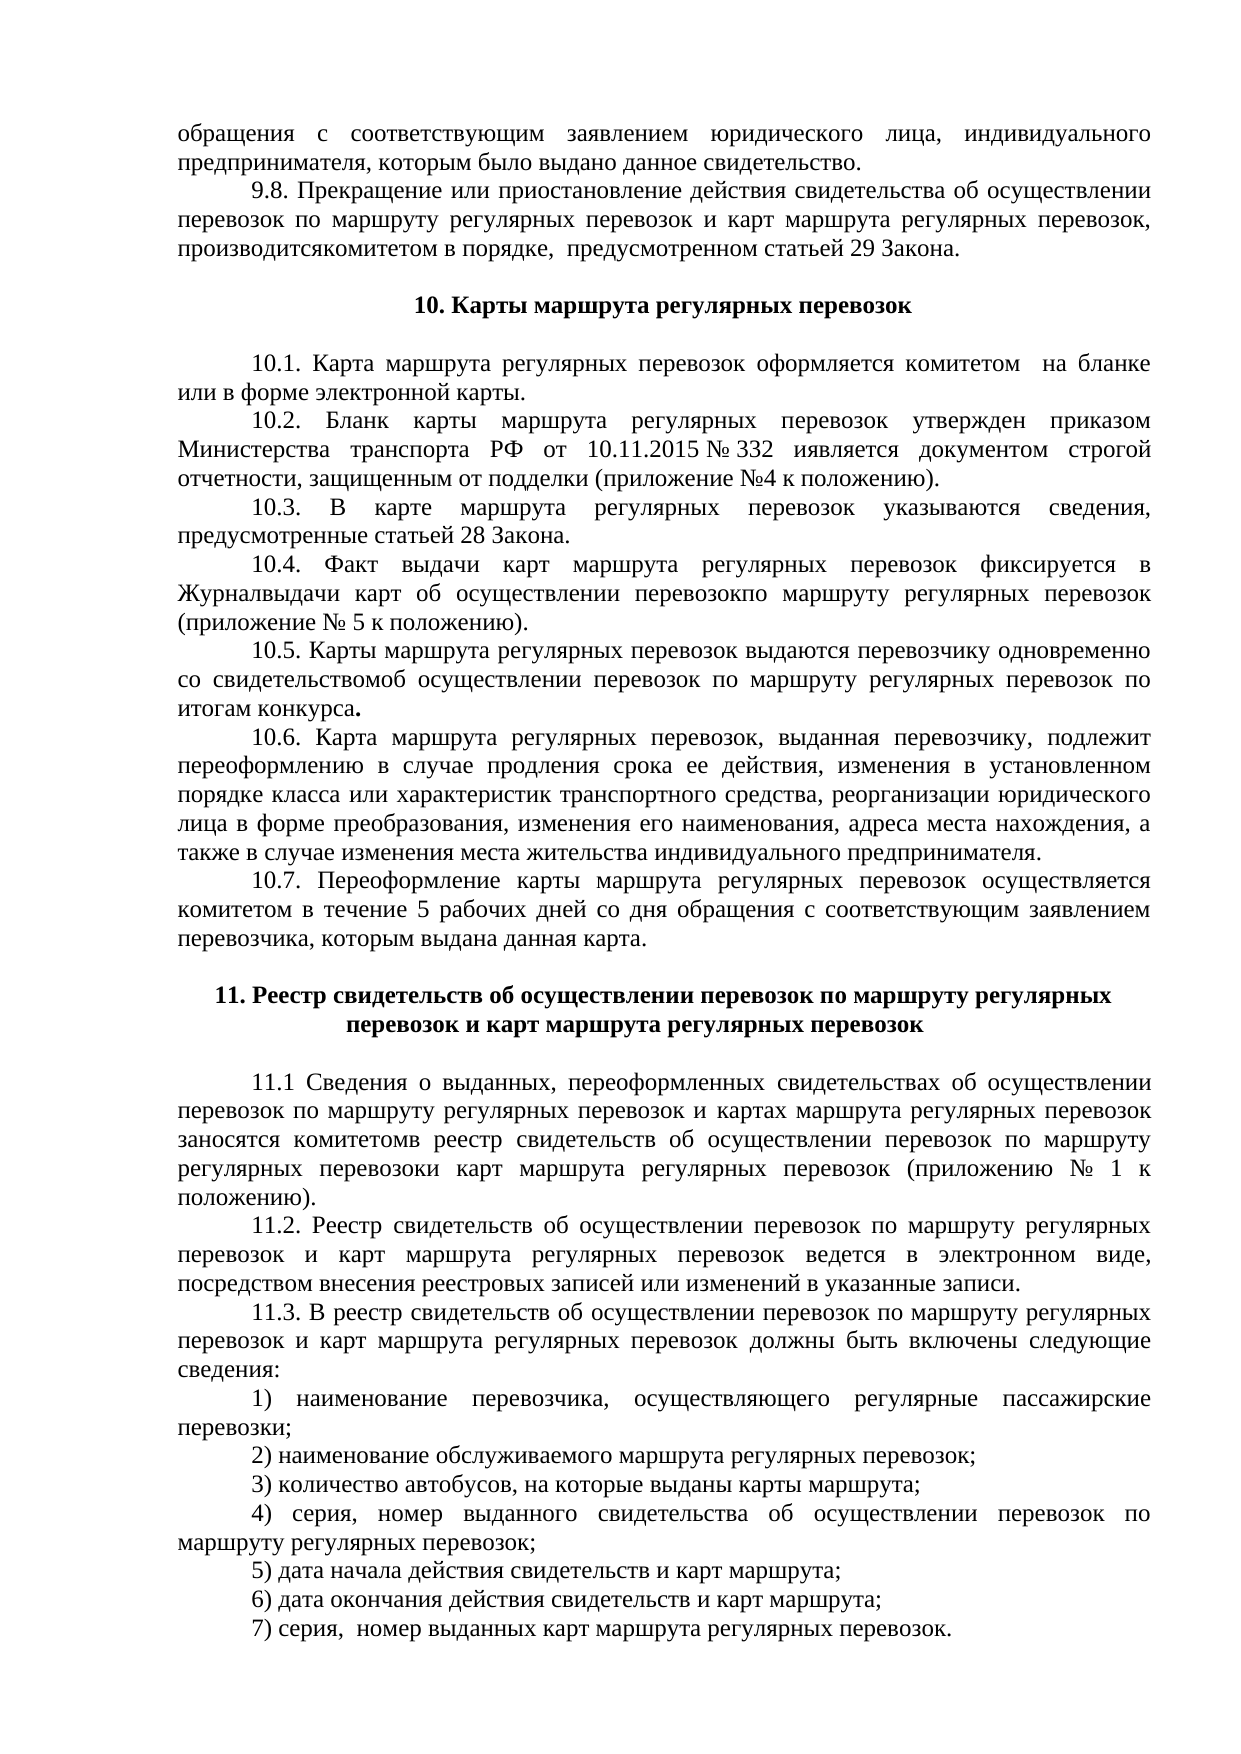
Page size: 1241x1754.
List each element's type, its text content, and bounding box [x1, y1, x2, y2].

text 11.3. В реестр свидетельств об осуществлении перевозок по маршруту регулярных перевозок и карт маршрута регулярных перевозок должны быть включены следующие сведения: [177, 1297, 1152, 1383]
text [177, 118, 1152, 176]
text 10.5. Карты маршрута регулярных перевозок выдаются перевозчику одновременно со свидетельствомоб осуществлении перевозок по маршруту регулярных перевозок по итогам конкурса. [177, 636, 1152, 722]
text 10.3. В карте маршрута регулярных перевозок указываются сведения, предусмотренные статьей 28 Закона. [177, 492, 1152, 549]
text 10.2. Бланк карты маршрута регулярных перевозок утвержден приказом Министерства транспорта РФ от 10.11.2015 № 332 иявляется документом строгой отчетности, защищенным от подделки (приложение №4 к положению). [177, 406, 1152, 492]
text 10.1. Карта маршрута регулярных перевозок оформляется комитетом на бланке или в форме электронной карты. [177, 348, 1152, 406]
text 11. Реестр свидетельств об осуществлении перевозок по маршруту регулярных перевозок и карт маршрута регулярных перевозок [118, 981, 1152, 1038]
text 1) наименование перевозчика, осуществляющего регулярные пассажирские перевозки; [177, 1383, 1152, 1441]
text 10. Карты маршрута регулярных перевозок [118, 291, 1152, 319]
text 7) серия, номер выданных карт маршрута регулярных перевозок. [177, 1613, 1152, 1642]
text 11.1 Сведения о выданных, переоформленных свидетельствах об осуществлении перевозок по маршруту регулярных перевозок и картах маршрута регулярных перевозок заносятся комитетомв реестр свидетельств об осуществлении перевозок по маршруту регулярных перевозоки карт маршрута регулярных перевозок (приложению № 1 к положению). [177, 1067, 1152, 1211]
text 9.8. Прекращение или приостановление действия свидетельства об осуществлении перевозок по маршруту регулярных перевозок и карт маршрута регулярных перевозок, производитсякомитетом в порядке, предусмотренном статьей 29 Закона. [177, 176, 1152, 262]
text 10.4. Факт выдачи карт маршрута регулярных перевозок фиксируется в Журналвыдачи карт об осуществлении перевозокпо маршруту регулярных перевозок (приложение № 5 к положению). [177, 549, 1152, 636]
text 5) дата начала действия свидетельств и карт маршрута; [177, 1556, 1152, 1584]
text 10.6. Карта маршрута регулярных перевозок, выданная перевозчику, подлежит переоформлению в случае продления срока ее действия, изменения в установленном порядке класса или характеристик транспортного средства, реорганизации юридического лица в форме преобразования, изменения его наименования, адреса места нахождения, а также в случае изменения места жительства индивидуального предпринимателя. [177, 722, 1152, 866]
text 10.7. Переоформление карты маршрута регулярных перевозок осуществляется комитетом в течение 5 рабочих дней со дня обращения с соответствующим заявлением перевозчика, которым выдана данная карта. [177, 866, 1152, 952]
text 2) наименование обслуживаемого маршрута регулярных перевозок; [177, 1441, 1152, 1469]
text 6) дата окончания действия свидетельств и карт маршрута; [177, 1584, 1152, 1613]
text 11.2. Реестр свидетельств об осуществлении перевозок по маршруту регулярных перевозок и карт маршрута регулярных перевозок ведется в электронном виде, посредством внесения реестровых записей или изменений в указанные записи. [177, 1211, 1152, 1297]
text 4) серия, номер выданного свидетельства об осуществлении перевозок по маршруту регулярных перевозок; [177, 1498, 1152, 1556]
text 3) количество автобусов, на которые выданы карты маршрута; [177, 1469, 1152, 1498]
